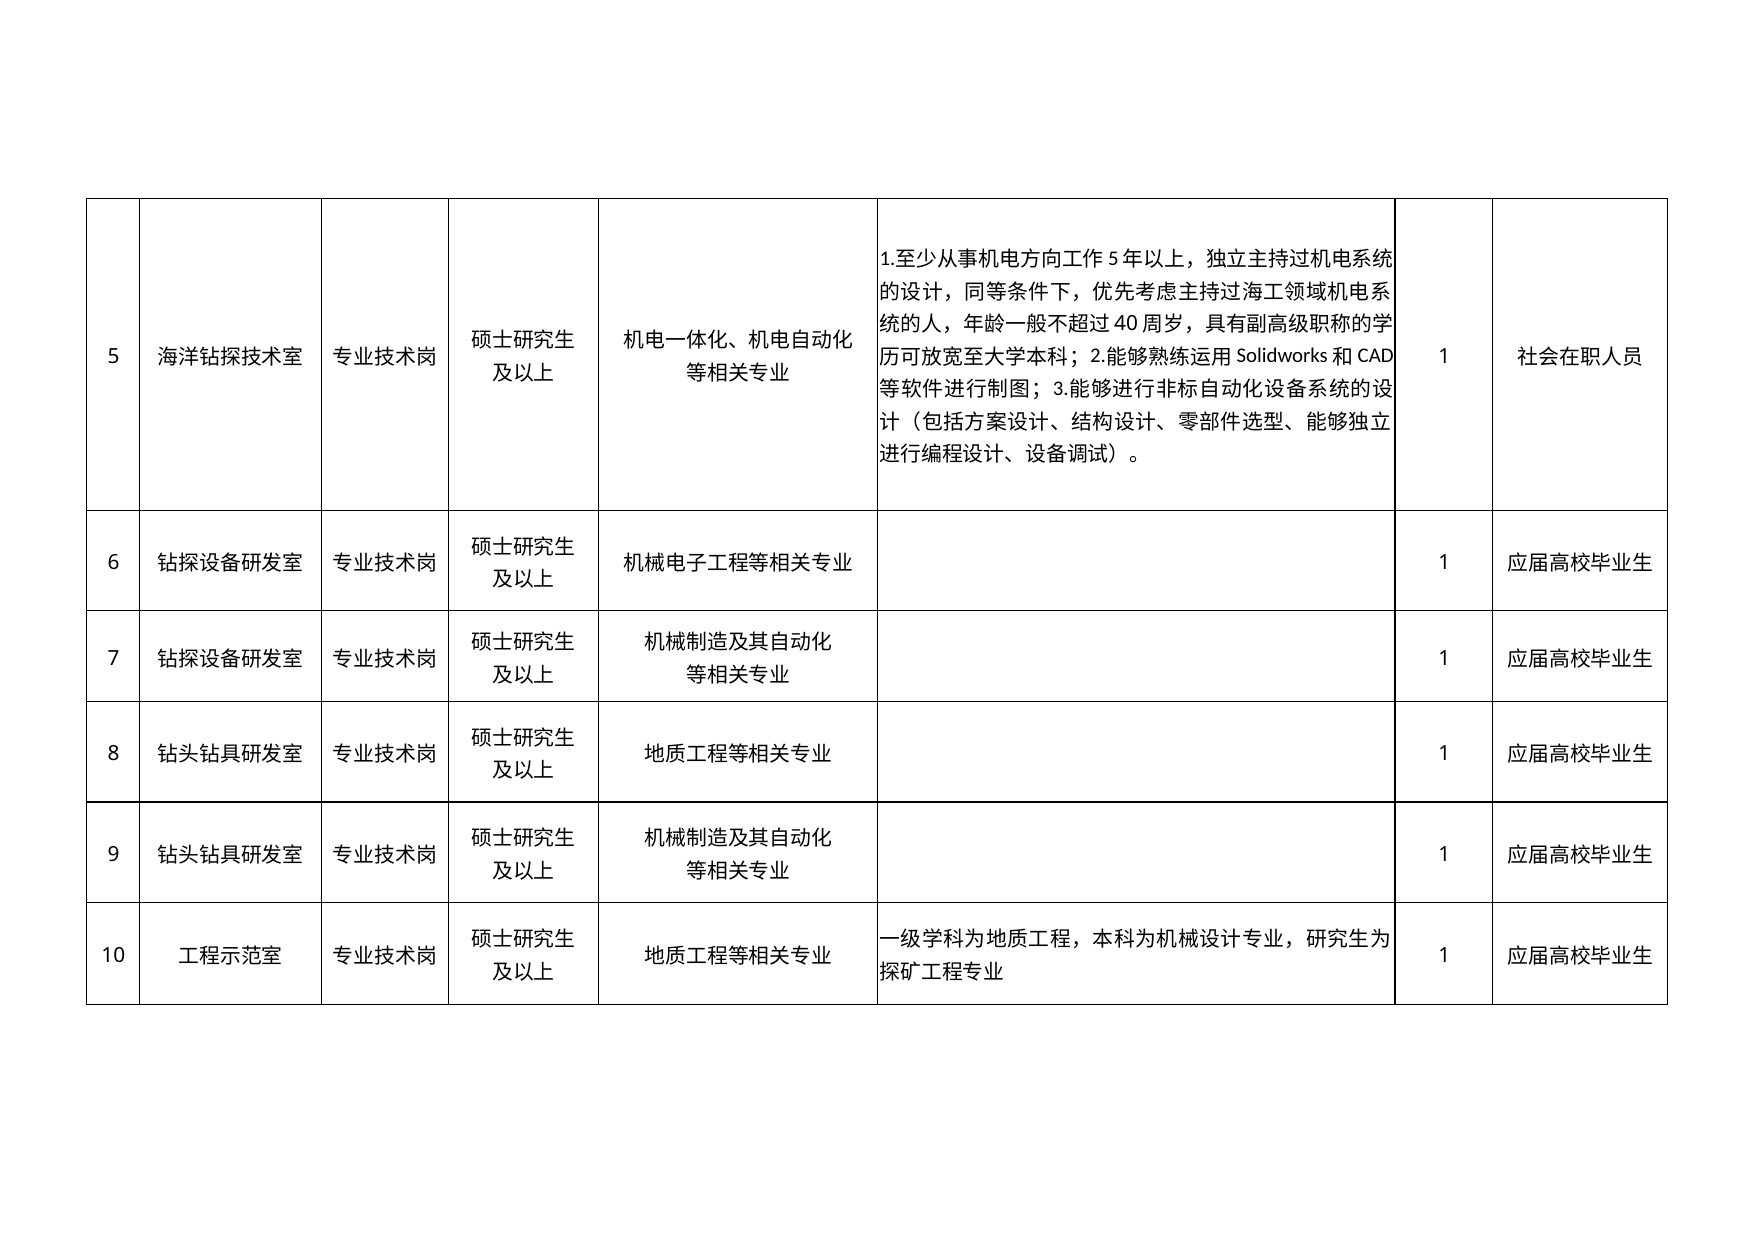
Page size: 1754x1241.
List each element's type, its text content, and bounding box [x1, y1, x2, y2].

table_cell 机械制造及其自动化 等相关专业 [599, 611, 877, 701]
table_cell 硕士研究生 及以上 [449, 903, 598, 1003]
table_cell 钻头钻具研发室 [140, 702, 321, 801]
table_cell 应届高校毕业生 [1493, 803, 1667, 902]
table_cell 8 [87, 702, 139, 801]
table_cell 硕士研究生 及以上 [449, 199, 598, 510]
table_cell 工程示范室 [140, 903, 321, 1003]
table_cell 6 [87, 511, 139, 610]
table_cell 1 [1396, 511, 1492, 610]
table_cell 1 [1396, 199, 1492, 510]
table_cell 机电一体化、机电自动化 等相关专业 [599, 199, 877, 510]
table_cell 专业技术岗 [322, 611, 448, 701]
table_cell 专业技术岗 [322, 803, 448, 902]
table_cell 1.至少从事机电方向工作5年以上，独立主持过机电系统的设计，同等条件下，优先考虑主持过海工领域机电系统的人，年龄一般不超过40周岁，具有副高级职称的学历可放宽至大学本科；2.能够熟练运用Solidworks和CAD等软件进行制图；3.能够进行非标自动化设备系统的设计（包括方案设计、结构设计、零部件选型、能够独立进行编程设计、设备调试）。 [878, 199, 1394, 510]
table_cell 地质工程等相关专业 [599, 903, 877, 1003]
table_cell 专业技术岗 [322, 199, 448, 510]
table_cell 应届高校毕业生 [1493, 511, 1667, 610]
table_cell 一级学科为地质工程，本科为机械设计专业，研究生为探矿工程专业 [878, 903, 1394, 1003]
table_cell 7 [87, 611, 139, 701]
table_cell 应届高校毕业生 [1493, 903, 1667, 1003]
table_cell [878, 611, 1394, 701]
table_cell 硕士研究生 及以上 [449, 611, 598, 701]
table_cell 应届高校毕业生 [1493, 702, 1667, 801]
table_cell 机械制造及其自动化 等相关专业 [599, 803, 877, 902]
table_cell 钻头钻具研发室 [140, 803, 321, 902]
table_cell 钻探设备研发室 [140, 511, 321, 610]
table_cell 应届高校毕业生 [1493, 611, 1667, 701]
table_cell 机械电子工程等相关专业 [599, 511, 877, 610]
table_cell 专业技术岗 [322, 702, 448, 801]
table_cell 5 [87, 199, 139, 510]
table_cell [878, 511, 1394, 610]
table_cell 专业技术岗 [322, 511, 448, 610]
table_cell 海洋钻探技术室 [140, 199, 321, 510]
table_cell 硕士研究生 及以上 [449, 511, 598, 610]
table_cell 社会在职人员 [1493, 199, 1667, 510]
table_cell [878, 803, 1394, 902]
table_cell 10 [87, 903, 139, 1003]
table_cell 钻探设备研发室 [140, 611, 321, 701]
table_cell [878, 702, 1394, 801]
table_cell 1 [1396, 702, 1492, 801]
table_cell 硕士研究生 及以上 [449, 803, 598, 902]
table_cell 9 [87, 803, 139, 902]
table_cell 地质工程等相关专业 [599, 702, 877, 801]
table_cell 1 [1396, 803, 1492, 902]
table_cell 1 [1396, 903, 1492, 1003]
table_cell 1 [1396, 611, 1492, 701]
table_cell 专业技术岗 [322, 903, 448, 1003]
table_cell 硕士研究生 及以上 [449, 702, 598, 801]
